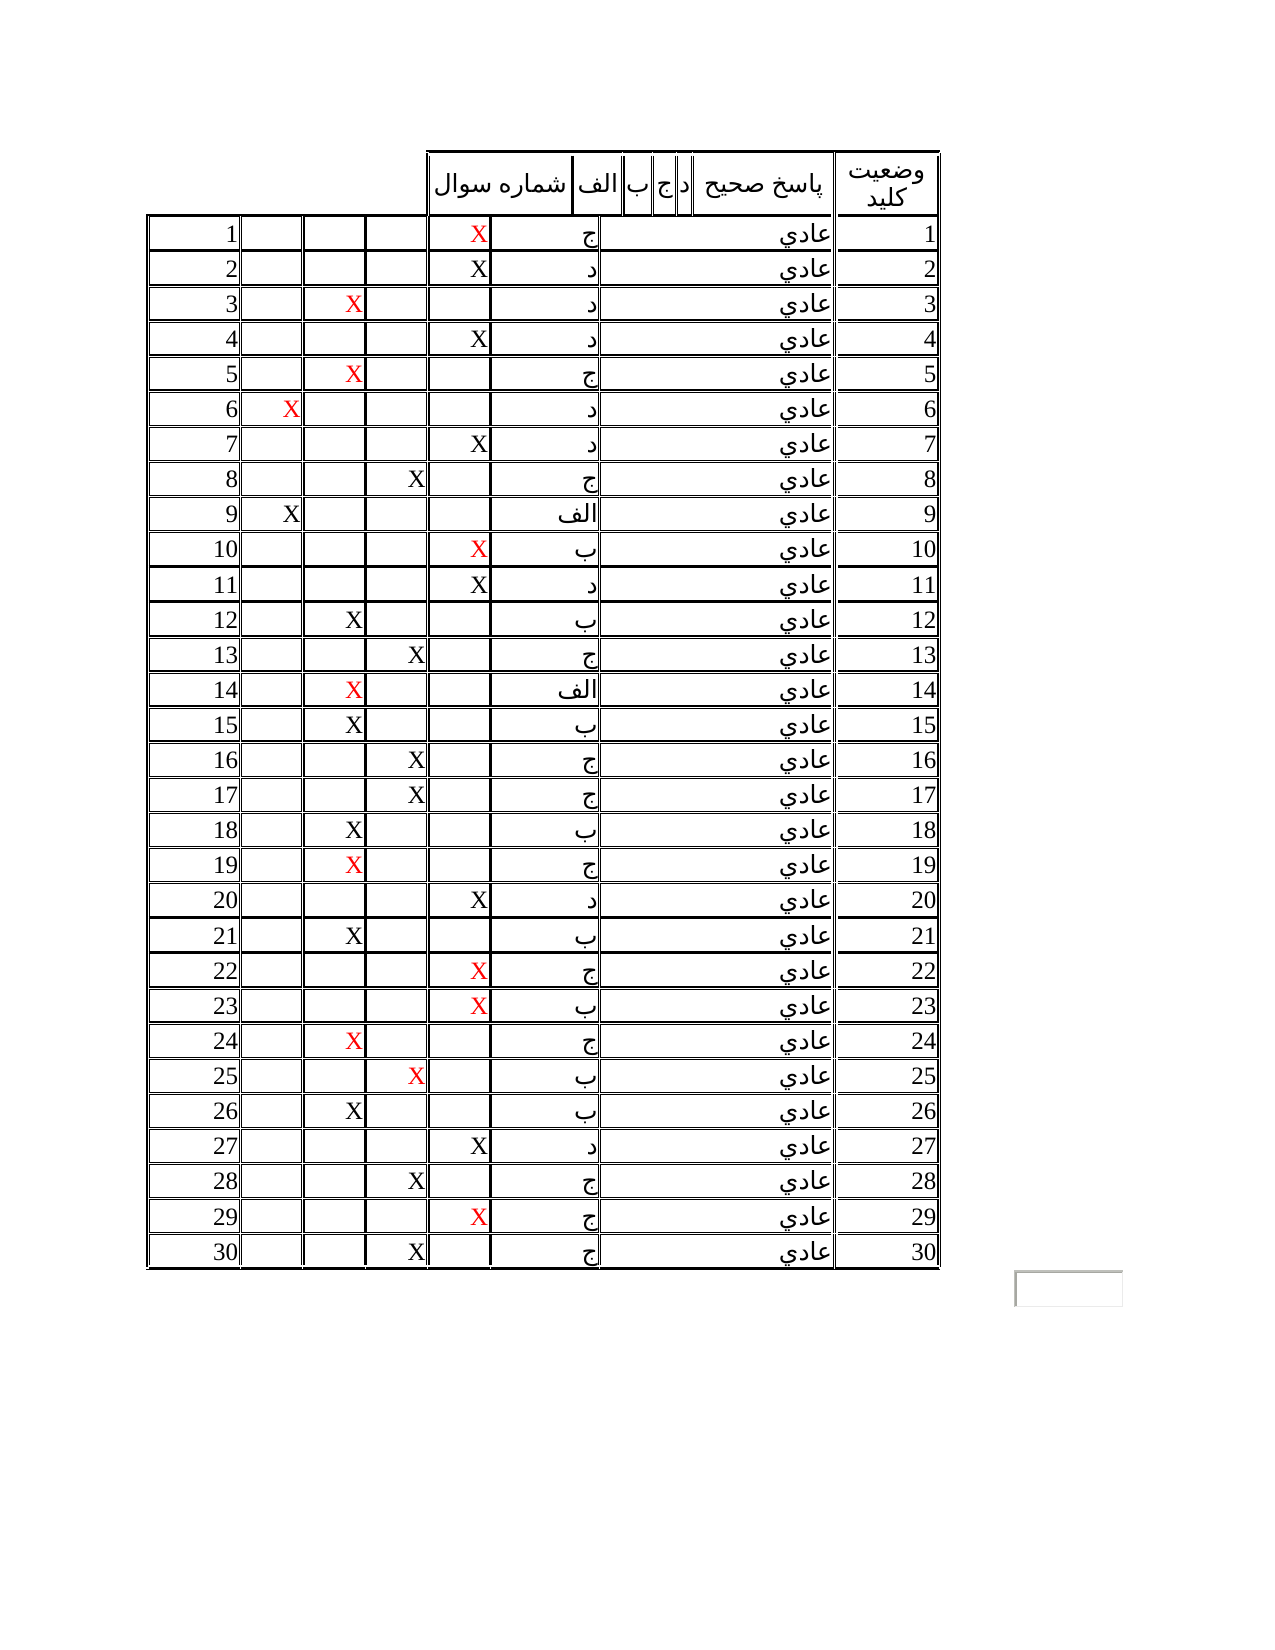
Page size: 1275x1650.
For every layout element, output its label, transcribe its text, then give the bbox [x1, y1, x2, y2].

table_cell 12 [150, 603, 239, 635]
table_cell [367, 428, 426, 459]
table_cell X [367, 779, 426, 811]
table_cell عادي [601, 1056, 833, 1091]
table_cell X [430, 1200, 489, 1232]
table_cell [430, 674, 489, 705]
table_cell [430, 814, 489, 846]
table_cell [242, 323, 301, 354]
table_cell X [430, 568, 489, 600]
table_header شماره سوال [428, 153, 572, 214]
table_cell [242, 779, 301, 811]
table_cell [430, 1165, 489, 1197]
table_cell ب [492, 1095, 598, 1127]
table_cell 11 [836, 565, 937, 600]
table_cell 7 [150, 428, 239, 459]
table_cell عادي [601, 986, 833, 1021]
table_cell عادي [601, 951, 833, 986]
table_cell [242, 252, 301, 284]
table_cell [367, 1095, 426, 1127]
table_cell د [492, 393, 598, 424]
table_cell [305, 1165, 364, 1197]
table_cell عادي [600, 530, 834, 565]
table_cell عادي [600, 776, 834, 811]
table_cell [305, 1130, 364, 1162]
table_cell عادي [600, 1197, 834, 1232]
table_cell X [430, 252, 489, 284]
table_cell 22 [150, 954, 239, 986]
table_cell [367, 990, 426, 1021]
table_cell 20 [150, 884, 239, 916]
table_cell 23 [836, 986, 938, 1021]
table_cell [305, 428, 364, 459]
table_cell X [305, 814, 364, 846]
table_header الف [572, 152, 623, 214]
table_cell X [305, 1025, 364, 1056]
table_cell [367, 674, 426, 705]
table_cell 2 [150, 252, 239, 284]
table_cell [430, 744, 489, 776]
table_cell 14 [150, 674, 239, 705]
table_cell 29 [150, 1200, 239, 1232]
table_cell [242, 884, 301, 916]
table_cell [367, 358, 426, 389]
table_cell [242, 288, 301, 319]
table_cell ب [492, 603, 598, 635]
table_cell 11 [150, 568, 239, 600]
table_cell [242, 814, 301, 846]
table_cell 16 [150, 744, 239, 776]
table_cell ب [492, 814, 598, 846]
table_cell د [492, 323, 598, 354]
table_cell ج [492, 779, 598, 811]
table_cell 27 [150, 1130, 239, 1162]
table_cell X [305, 288, 364, 319]
table_cell 28 [834, 1162, 939, 1197]
table_cell [242, 568, 301, 600]
table_cell 18 [150, 814, 239, 846]
table_header وضعيت کليد [836, 153, 939, 214]
table_cell 6 [150, 393, 239, 424]
table_cell X [242, 498, 301, 530]
table_cell ج [492, 1025, 598, 1056]
table_cell 9 [150, 498, 239, 530]
table_cell ب [492, 919, 598, 951]
table_cell 19 [834, 846, 939, 881]
table_cell عادي [601, 214, 833, 249]
table_cell [430, 603, 489, 635]
table_cell 3 [836, 284, 938, 319]
table_cell [305, 498, 364, 530]
table_cell 8 [836, 460, 938, 495]
table_cell [242, 1025, 301, 1056]
table_cell 5 [836, 354, 938, 389]
table_cell د [492, 252, 598, 284]
table_cell X [305, 358, 364, 389]
table_cell [367, 954, 426, 986]
table_cell X [305, 603, 364, 635]
table_cell [305, 1200, 364, 1232]
table_cell ب [492, 709, 598, 740]
table_cell 10 [834, 530, 939, 565]
table_cell د [492, 568, 598, 600]
table_cell [430, 849, 489, 881]
table_cell عادي [601, 284, 833, 319]
table_cell [305, 217, 364, 249]
table_cell ج [492, 358, 598, 389]
table_cell عادي [601, 1091, 833, 1127]
table_cell [242, 990, 301, 1021]
table_cell [242, 358, 301, 389]
table_cell 5 [150, 358, 239, 389]
table_cell 13 [150, 639, 239, 670]
table_cell [430, 709, 489, 740]
table_cell عادي [600, 1127, 834, 1162]
table_cell عادي [601, 705, 833, 740]
table_cell [305, 1060, 364, 1091]
table_cell [242, 919, 301, 951]
table_cell X [367, 463, 426, 495]
table_cell [242, 1060, 301, 1091]
table_cell د [492, 1130, 598, 1162]
table_cell 15 [836, 705, 938, 740]
table_cell [430, 1025, 489, 1056]
table_cell [430, 919, 489, 951]
table_cell X [367, 1060, 426, 1091]
table_cell ج [492, 463, 598, 495]
table_cell 26 [150, 1095, 239, 1127]
table_cell X [365, 1232, 428, 1267]
table_cell 4 [836, 319, 938, 354]
table_cell [430, 393, 489, 424]
table_cell X [430, 428, 489, 459]
table_cell 30 [148, 1235, 240, 1267]
table_cell 4 [150, 323, 239, 354]
table_cell ج [492, 849, 598, 881]
table_cell عادي [600, 846, 834, 881]
table_cell [242, 709, 301, 740]
table_cell ج [492, 744, 598, 776]
table_cell [242, 1095, 301, 1127]
table_cell ب [492, 990, 598, 1021]
table_cell [367, 849, 426, 881]
table_cell 3 [150, 288, 239, 319]
table_cell 23 [150, 990, 239, 1021]
table_cell X [430, 1130, 489, 1162]
table_cell X [430, 217, 489, 249]
table_cell عادي [600, 1162, 834, 1197]
table_cell [305, 323, 364, 354]
table_cell ج [490, 1235, 600, 1267]
table_cell 15 [150, 709, 239, 740]
table_cell عادي [601, 635, 833, 670]
table_cell 7 [836, 425, 938, 459]
table_cell [305, 393, 364, 424]
table_cell 18 [834, 811, 939, 846]
table_cell [367, 498, 426, 530]
table_cell ج [492, 217, 598, 249]
table_cell X [430, 533, 489, 565]
table_cell 20 [834, 881, 939, 916]
table_cell عادي [601, 389, 833, 424]
table_cell 19 [150, 849, 239, 881]
table_header پاسخ صحيح [693, 153, 833, 214]
table_cell 17 [834, 776, 939, 811]
table_cell [367, 323, 426, 354]
table_cell [430, 779, 489, 811]
table_cell 6 [836, 389, 938, 424]
table_cell 28 [150, 1165, 239, 1197]
table_header ج [653, 153, 676, 214]
table_cell [242, 463, 301, 495]
table_cell [242, 849, 301, 881]
table_cell [240, 1232, 303, 1267]
table_cell X [305, 1095, 364, 1127]
table_cell X [367, 639, 426, 670]
table_cell [367, 603, 426, 635]
table_cell [367, 568, 426, 600]
table_cell [367, 288, 426, 319]
table_cell 10 [150, 533, 239, 565]
table_cell 13 [836, 635, 938, 670]
table_cell عادي [601, 425, 833, 459]
table_cell [430, 288, 489, 319]
table_cell [305, 568, 364, 600]
table_cell ج [492, 1165, 598, 1197]
table_header ب [623, 153, 652, 214]
table_cell 25 [836, 1056, 938, 1091]
table_cell عادي [601, 670, 833, 705]
table_cell [367, 217, 426, 249]
table_cell [305, 954, 364, 986]
table_cell عادي [601, 319, 833, 354]
table_cell د [492, 288, 598, 319]
table_cell X [305, 849, 364, 881]
table_cell 21 [836, 916, 937, 951]
table_cell د [492, 428, 598, 459]
table_cell عادي [601, 1021, 833, 1056]
table_cell [367, 919, 426, 951]
table_cell X [305, 709, 364, 740]
table_cell [367, 1200, 426, 1232]
table_cell ج [492, 954, 598, 986]
table_cell [242, 744, 301, 776]
table_cell [242, 1165, 301, 1197]
table_cell عادي [601, 354, 833, 389]
table_cell عادي [600, 495, 834, 530]
table_cell X [430, 884, 489, 916]
table_cell عادي [600, 1232, 834, 1267]
table_cell [305, 779, 364, 811]
table_cell [305, 990, 364, 1021]
table_cell X [367, 1165, 426, 1197]
table_cell 2 [836, 249, 937, 284]
table_cell 12 [836, 600, 937, 635]
table_cell 24 [150, 1025, 239, 1056]
table_cell عادي [601, 460, 833, 495]
table_cell [242, 533, 301, 565]
table_cell X [430, 990, 489, 1021]
table_cell [367, 709, 426, 740]
table_cell 25 [150, 1060, 239, 1091]
table_cell [367, 814, 426, 846]
table_cell عادي [601, 916, 833, 951]
table_cell [430, 1060, 489, 1091]
table_cell [242, 639, 301, 670]
table_cell X [430, 323, 489, 354]
table_cell [430, 639, 489, 670]
table_header د [676, 153, 693, 214]
table_cell [242, 603, 301, 635]
table_cell [305, 884, 364, 916]
table_cell عادي [601, 600, 833, 635]
table_cell 30 [834, 1232, 939, 1267]
table_cell [367, 1130, 426, 1162]
table_cell 26 [836, 1091, 938, 1127]
table_cell [242, 954, 301, 986]
table_cell 22 [836, 951, 937, 986]
table_cell عادي [600, 811, 834, 846]
table_cell [305, 463, 364, 495]
table_cell [430, 358, 489, 389]
table_cell 17 [150, 779, 239, 811]
table_cell عادي [601, 565, 833, 600]
table_cell 1 [150, 217, 239, 249]
table_cell 1 [836, 214, 937, 249]
table_cell [367, 1025, 426, 1056]
table_cell [430, 498, 489, 530]
table_cell X [242, 393, 301, 424]
table_cell عادي [600, 881, 834, 916]
table_cell عادي [601, 249, 833, 284]
table_cell الف [492, 674, 598, 705]
table_cell 27 [834, 1127, 939, 1162]
table_cell [367, 252, 426, 284]
table_cell [430, 463, 489, 495]
table_cell ج [492, 1200, 598, 1232]
table_cell [367, 533, 426, 565]
table_cell [242, 217, 301, 249]
table_cell [305, 252, 364, 284]
table_cell 24 [836, 1021, 938, 1056]
table_cell [430, 1095, 489, 1127]
table_cell 9 [834, 495, 939, 530]
table_cell عادي [601, 740, 833, 776]
table_cell 8 [150, 463, 239, 495]
table_cell [367, 884, 426, 916]
table_cell ب [492, 1060, 598, 1091]
table_cell [242, 674, 301, 705]
table_cell [305, 744, 364, 776]
table_cell [367, 393, 426, 424]
table_cell X [367, 744, 426, 776]
table_cell ج [492, 639, 598, 670]
table_cell 16 [836, 740, 938, 776]
table_cell [242, 428, 301, 459]
table_cell [242, 1130, 301, 1162]
table_cell [303, 1235, 365, 1267]
table_cell [305, 533, 364, 565]
table_cell X [305, 674, 364, 705]
table_cell الف [492, 498, 598, 530]
table_cell 29 [834, 1197, 939, 1232]
table_cell X [305, 919, 364, 951]
table_cell 21 [150, 919, 239, 951]
table_cell [242, 1200, 301, 1232]
table_cell د [492, 884, 598, 916]
table_cell X [430, 954, 489, 986]
table_cell 14 [836, 670, 938, 705]
table_cell [428, 1235, 490, 1267]
table_cell ب [492, 533, 598, 565]
table_cell [305, 639, 364, 670]
